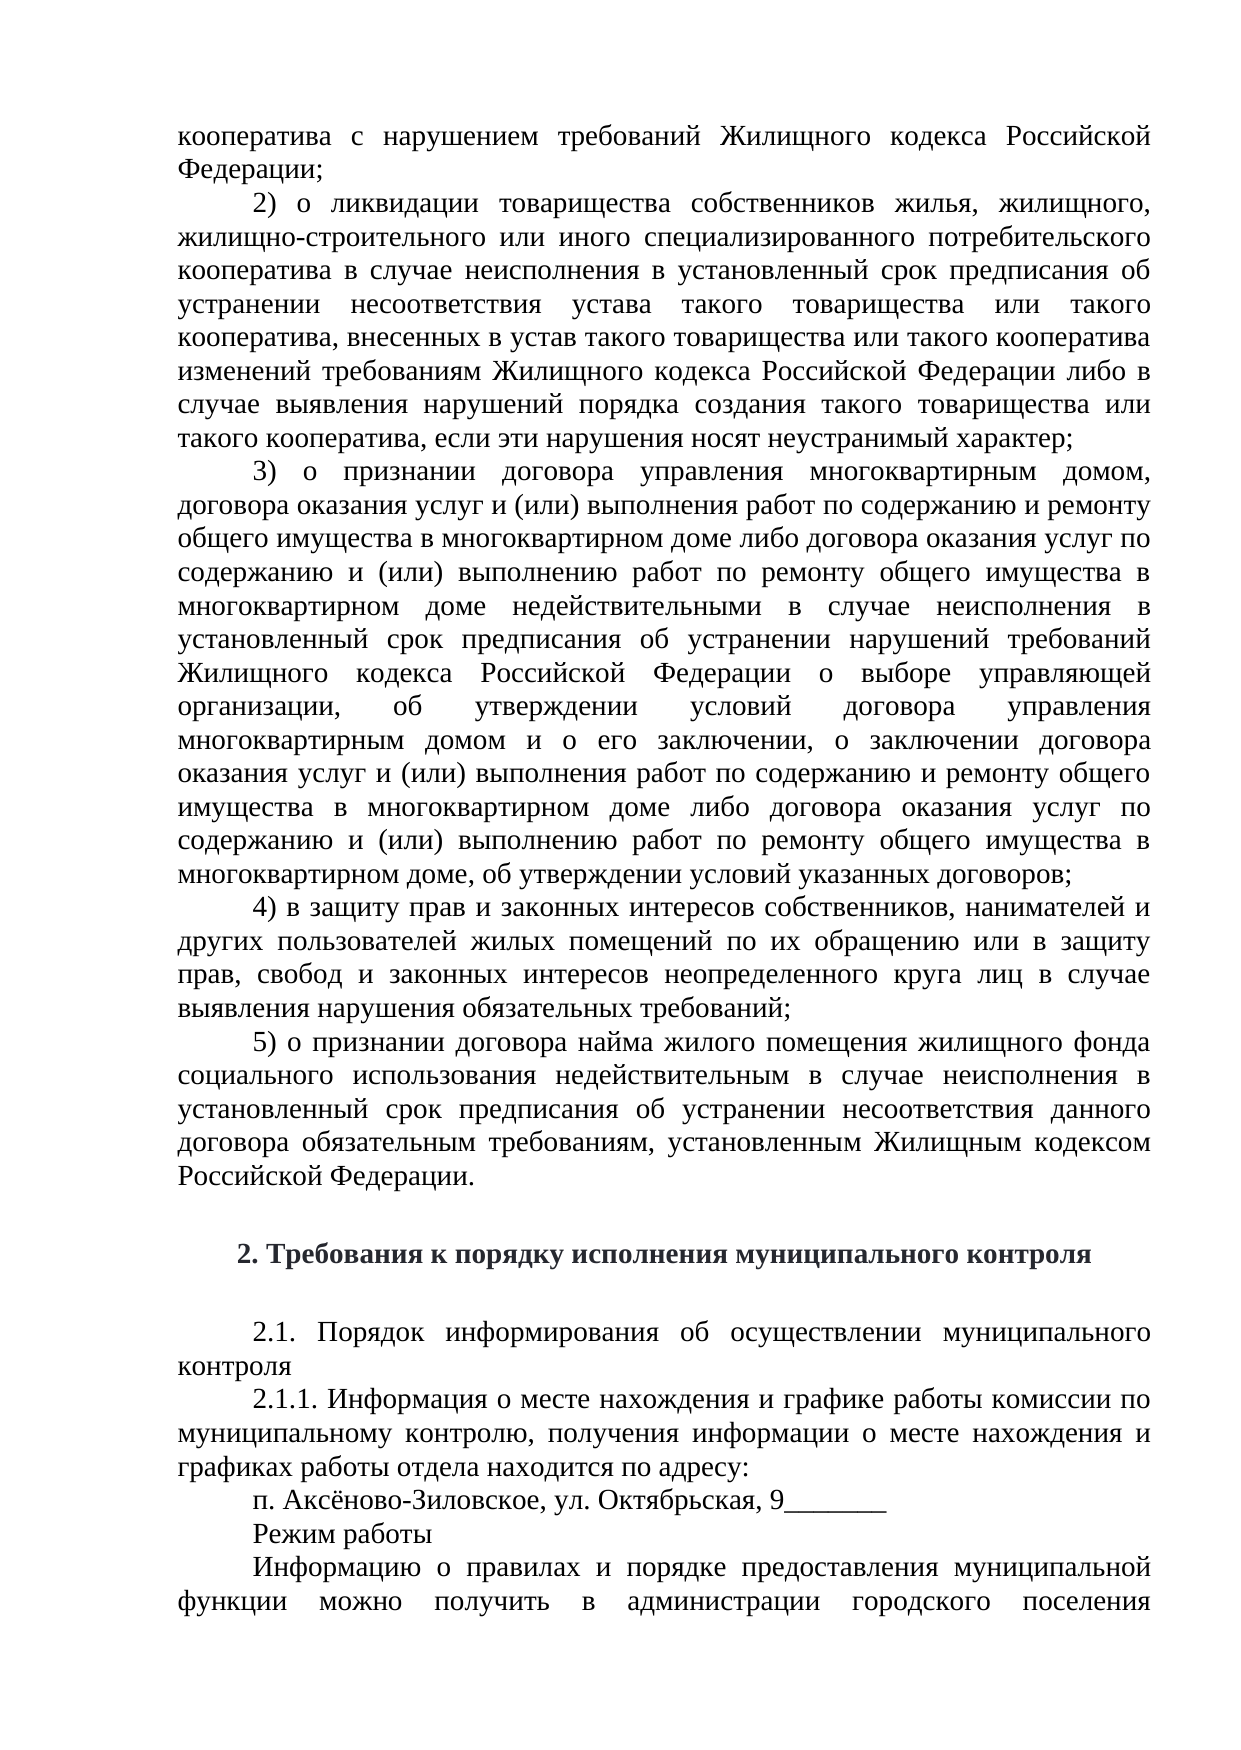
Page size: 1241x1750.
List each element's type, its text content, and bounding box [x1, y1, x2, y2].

text 2.1. Порядок информирования об осуществлении муниципального контроля [177, 1314, 1152, 1382]
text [177, 118, 1152, 185]
text 4) в защиту прав и законных интересов собственников, нанимателей и других пользователей жилых помещений по их обращению или в защиту прав, свобод и законных интересов неопределенного круга лиц в случае выявления нарушения обязательных требований; [177, 889, 1152, 1024]
subtitle 2. Требования к порядку исполнения муниципального контроля [177, 1236, 1152, 1270]
text Режим работы [177, 1516, 1152, 1549]
text 2) о ликвидации товарищества собственников жилья, жилищного, жилищно-строительного или иного специализированного потребительского кооператива в случае неисполнения в установленный срок предписания об устранении несоответствия устава такого товарищества или такого кооператива, внесенных в устав такого товарищества или такого кооператива изменений требованиям Жилищного кодекса Российской Федерации либо в случае выявления нарушений порядка создания такого товарищества или такого кооператива, если эти нарушения носят неустранимый характер; [177, 185, 1152, 453]
text 5) о признании договора найма жилого помещения жилищного фонда социального использования недействительным в случае неисполнения в установленный срок предписания об устранении несоответствия данного договора обязательным требованиям, установленным Жилищным кодексом Российской Федерации. [177, 1024, 1152, 1191]
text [177, 1549, 1152, 1616]
text 2.1.1. Информация о месте нахождения и графике работы комиссии по муниципальному контролю, получения информации о месте нахождения и графиках работы отдела находится по адресу: [177, 1382, 1152, 1482]
text 3) о признании договора управления многоквартирным домом, договора оказания услуг и (или) выполнения работ по содержанию и ремонту общего имущества в многоквартирном доме либо договора оказания услуг по содержанию и (или) выполнению работ по ремонту общего имущества в многоквартирном доме недействительными в случае неисполнения в установленный срок предписания об устранении нарушений требований Жилищного кодекса Российской Федерации о выборе управляющей организации, об утверждении условий договора управления многоквартирным домом и о его заключении, о заключении договора оказания услуг и (или) выполнения работ по содержанию и ремонту общего имущества в многоквартирном доме либо договора оказания услуг по содержанию и (или) выполнению работ по ремонту общего имущества в многоквартирном доме, об утверждении условий указанных договоров; [177, 453, 1152, 889]
text п. Аксёново-Зиловское, ул. Октябрьская, 9_______ [177, 1482, 1152, 1516]
